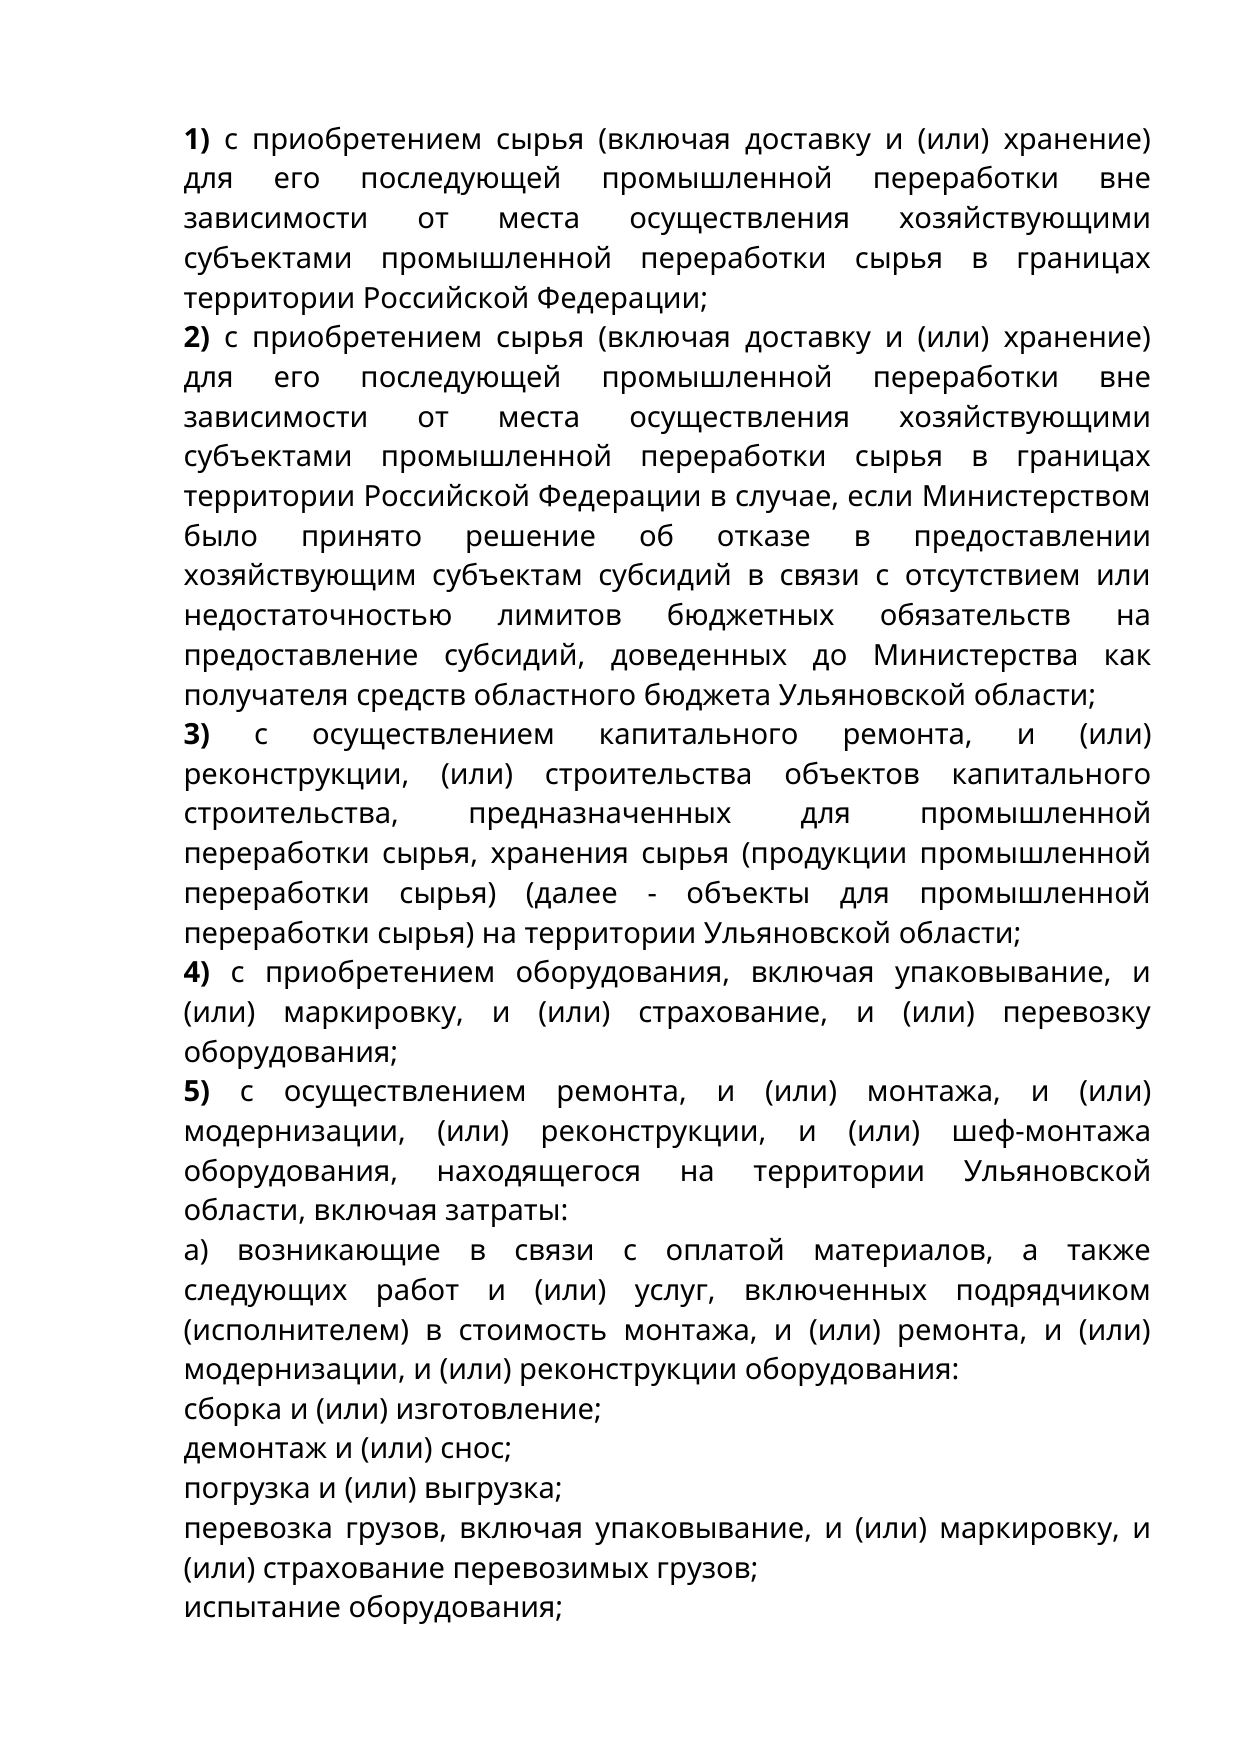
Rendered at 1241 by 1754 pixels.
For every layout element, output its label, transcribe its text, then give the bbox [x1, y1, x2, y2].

text 3) с осуществлением капитального ремонта, и (или) реконструкции, (или) строительства объектов капитального строительства, предназначенных для промышленной переработки сырья, хранения сырья (продукции промышленной переработки сырья) (далее - объекты для промышленной переработки сырья) на территории Ульяновской области; [183, 713, 1152, 952]
text погрузка и (или) выгрузка; [183, 1467, 1152, 1507]
text демонтаж и (или) снос; [183, 1428, 1152, 1467]
text испытание оборудования; [183, 1587, 1152, 1626]
text 5) с осуществлением ремонта, и (или) монтажа, и (или) модернизации, (или) реконструкции, и (или) шеф-монтажа оборудования, находящегося на территории Ульяновской области, включая затраты: [183, 1071, 1152, 1229]
text сборка и (или) изготовление; [183, 1388, 1152, 1428]
text 4) с приобретением оборудования, включая упаковывание, и (или) маркировку, и (или) страхование, и (или) перевозку оборудования; [183, 952, 1152, 1071]
text а) возникающие в связи с оплатой материалов, а также следующих работ и (или) услуг, включенных подрядчиком (исполнителем) в стоимость монтажа, и (или) ремонта, и (или) модернизации, и (или) реконструкции оборудования: [183, 1229, 1152, 1388]
text перевозка грузов, включая упаковывание, и (или) маркировку, и (или) страхование перевозимых грузов; [183, 1507, 1152, 1587]
text 2) с приобретением сырья (включая доставку и (или) хранение) для его последующей промышленной переработки вне зависимости от места осуществления хозяйствующими субъектами промышленной переработки сырья в границах территории Российской Федерации в случае, если Министерством было принято решение об отказе в предоставлении хозяйствующим субъектам субсидий в связи с отсутствием или недостаточностью лимитов бюджетных обязательств на предоставление субсидий, доведенных до Министерства как получателя средств областного бюджета Ульяновской области; [183, 317, 1152, 713]
text 1) с приобретением сырья (включая доставку и (или) хранение) для его последующей промышленной переработки вне зависимости от места осуществления хозяйствующими субъектами промышленной переработки сырья в границах территории Российской Федерации; [183, 118, 1152, 317]
